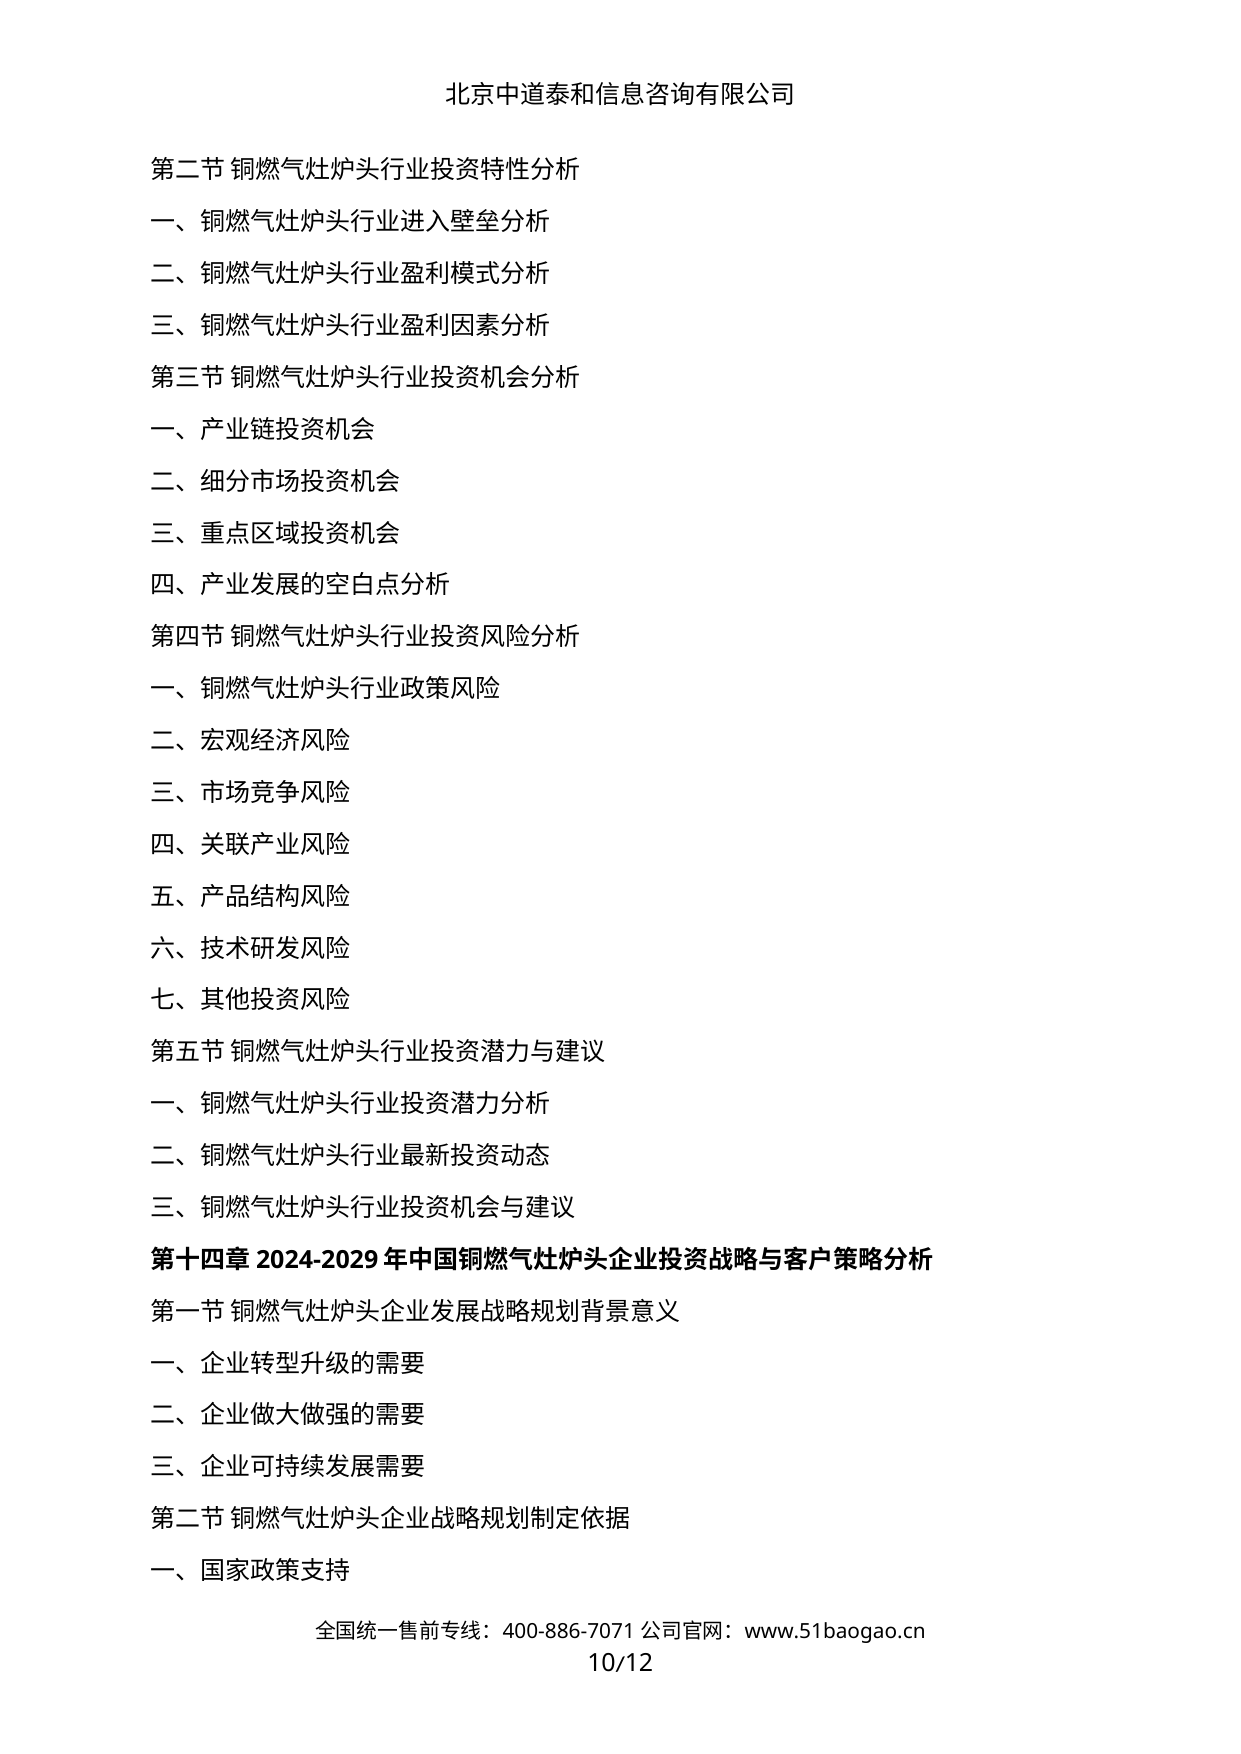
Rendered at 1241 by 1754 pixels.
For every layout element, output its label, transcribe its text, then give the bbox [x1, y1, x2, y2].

text 二、铜燃气灶炉头行业盈利模式分析 [150, 254, 1090, 290]
text 二、细分市场投资机会 [150, 461, 1090, 497]
text 七、其他投资风险 [150, 980, 1090, 1016]
text 第三节 铜燃气灶炉头行业投资机会分析 [150, 357, 1090, 394]
text 第五节 铜燃气灶炉头行业投资潜力与建议 [150, 1032, 1090, 1068]
text 一、铜燃气灶炉头行业进入壁垒分析 [150, 202, 1090, 238]
text 二、铜燃气灶炉头行业最新投资动态 [150, 1136, 1090, 1172]
text 二、企业做大做强的需要 [150, 1395, 1090, 1431]
text 六、技术研发风险 [150, 928, 1090, 964]
text 第二节 铜燃气灶炉头行业投资特性分析 [150, 150, 1090, 186]
text 第四节 铜燃气灶炉头行业投资风险分析 [150, 617, 1090, 653]
text 三、企业可持续发展需要 [150, 1447, 1090, 1483]
text 一、企业转型升级的需要 [150, 1343, 1090, 1379]
text 一、产业链投资机会 [150, 409, 1090, 446]
text 一、国家政策支持 [150, 1551, 1090, 1587]
text 一、铜燃气灶炉头行业投资潜力分析 [150, 1084, 1090, 1120]
text 第十四章 2024-2029年中国铜燃气灶炉头企业投资战略与客户策略分析 [150, 1239, 1090, 1276]
text 五、产品结构风险 [150, 876, 1090, 912]
text 四、关联产业风险 [150, 824, 1090, 861]
text 三、市场竞争风险 [150, 772, 1090, 809]
text 一、铜燃气灶炉头行业政策风险 [150, 669, 1090, 705]
text 三、铜燃气灶炉头行业盈利因素分析 [150, 306, 1090, 342]
text 三、铜燃气灶炉头行业投资机会与建议 [150, 1187, 1090, 1224]
text 二、宏观经济风险 [150, 721, 1090, 757]
text 第二节 铜燃气灶炉头企业战略规划制定依据 [150, 1499, 1090, 1535]
text 四、产业发展的空白点分析 [150, 565, 1090, 601]
text 第一节 铜燃气灶炉头企业发展战略规划背景意义 [150, 1291, 1090, 1327]
text 三、重点区域投资机会 [150, 513, 1090, 549]
